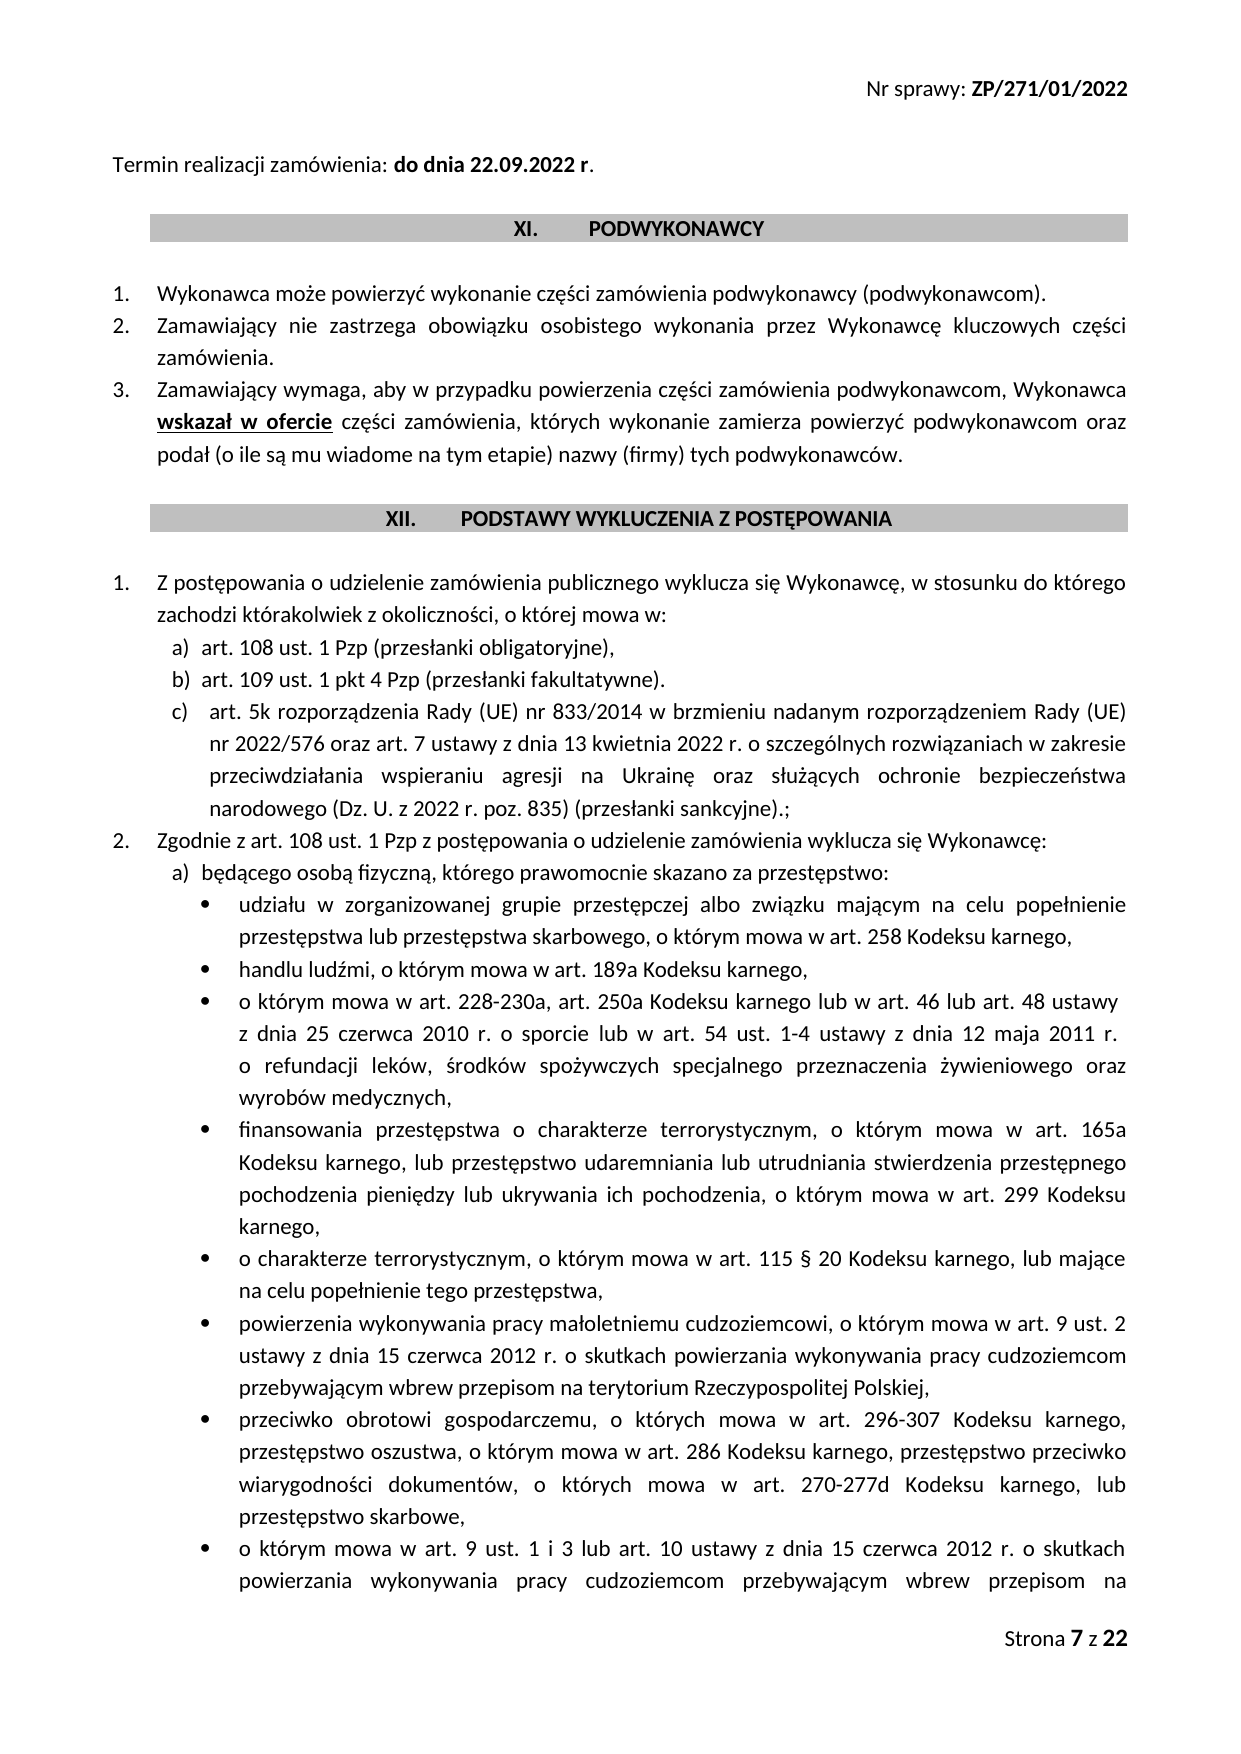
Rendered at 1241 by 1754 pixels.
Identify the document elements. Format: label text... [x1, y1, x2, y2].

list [201, 1534, 1128, 1594]
list Wykonawca może powierzyć wykonanie części zamówienia podwykonawcy (podwykonawcom). [112, 279, 1128, 307]
list udziału w zorganizowanej grupie przestępczej albo związku mającym na celu popełnienie przestępstwa lub przestępstwa skarbowego, o którym mowa w art. 258 Kodeksu karnego, [201, 890, 1128, 951]
list będącego osobą fizyczną, którego prawomocnie skazano za przestępstwo: [172, 858, 1128, 886]
list Zamawiający wymaga, aby w przypadku powierzenia części zamówienia podwykonawcom, Wykonawca wskazał w ofercie części zamówienia, których wykonanie zamierza powierzyć podwykonawcom oraz podał (o ile są mu wiadome na tym etapie) nazwy (firmy) tych podwykonawców. [112, 375, 1128, 468]
text Termin realizacji zamówienia: do dnia 22.09.2022 r. [112, 150, 1128, 178]
list Zamawiający nie zastrzega obowiązku osobistego wykonania przez Wykonawcę kluczowych części zamówienia. [112, 311, 1128, 371]
list o którym mowa w art. 228-230a, art. 250a Kodeksu karnego lub w art. 46 lub art. 48 ustawy z dnia 25 czerwca 2010 r. o sporcie lub w art. 54 ust. 1-4 ustawy z dnia 12 maja 2011 r. o refundacji leków, środków spożywczych specjalnego przeznaczenia żywieniowego oraz wyrobów medycznych, [201, 987, 1128, 1111]
list przeciwko obrotowi gospodarczemu, o których mowa w art. 296-307 Kodeksu karnego, przestępstwo oszustwa, o którym mowa w art. 286 Kodeksu karnego, przestępstwo przeciwko wiarygodności dokumentów, o których mowa w art. 270-277d Kodeksu karnego, lub przestępstwo skarbowe, [201, 1405, 1128, 1530]
list handlu ludźmi, o którym mowa w art. 189a Kodeksu karnego, [201, 955, 1128, 983]
list powierzenia wykonywania pracy małoletniemu cudzoziemcowi, o którym mowa w art. 9 ust. 2 ustawy z dnia 15 czerwca 2012 r. o skutkach powierzania wykonywania pracy cudzoziemcom przebywającym wbrew przepisom na terytorium Rzeczypospolitej Polskiej, [201, 1309, 1128, 1401]
list art. 108 ust. 1 Pzp (przesłanki obligatoryjne), [172, 633, 1128, 661]
list finansowania przestępstwa o charakterze terrorystycznym, o którym mowa w art. 165a Kodeksu karnego, lub przestępstwo udaremniania lub utrudniania stwierdzenia przestępnego pochodzenia pieniędzy lub ukrywania ich pochodzenia, o którym mowa w art. 299 Kodeksu karnego, [201, 1116, 1128, 1240]
list Zgodnie z art. 108 ust. 1 Pzp z postępowania o udzielenie zamówienia wyklucza się Wykonawcę: [112, 826, 1128, 854]
list art. 109 ust. 1 pkt 4 Pzp (przesłanki fakultatywne). [172, 665, 1128, 693]
list Z postępowania o udzielenie zamówienia publicznego wyklucza się Wykonawcę, w stosunku do którego zachodzi którakolwiek z okoliczności, o której mowa w: [112, 568, 1128, 629]
list o charakterze terrorystycznym, o którym mowa w art. 115 § 20 Kodeksu karnego, lub mające na celu popełnienie tego przestępstwa, [201, 1244, 1128, 1304]
list art. 5k rozporządzenia Rady (UE) nr 833/2014 w brzmieniu nadanym rozporządzeniem Rady (UE) nr 2022/576 oraz art. 7 ustawy z dnia 13 kwietnia 2022 r. o szczególnych rozwiązaniach w zakresie przeciwdziałania wspieraniu agresji na Ukrainę oraz służących ochronie bezpieczeństwa narodowego (Dz. U. z 2022 r. poz. 835) (przesłanki sankcyjne).; [172, 697, 1128, 822]
subtitle PODSTAWY WYKLUCZENIA Z POSTĘPOWANIA [150, 504, 1128, 532]
subtitle PODWYKONAWCY [150, 214, 1128, 242]
